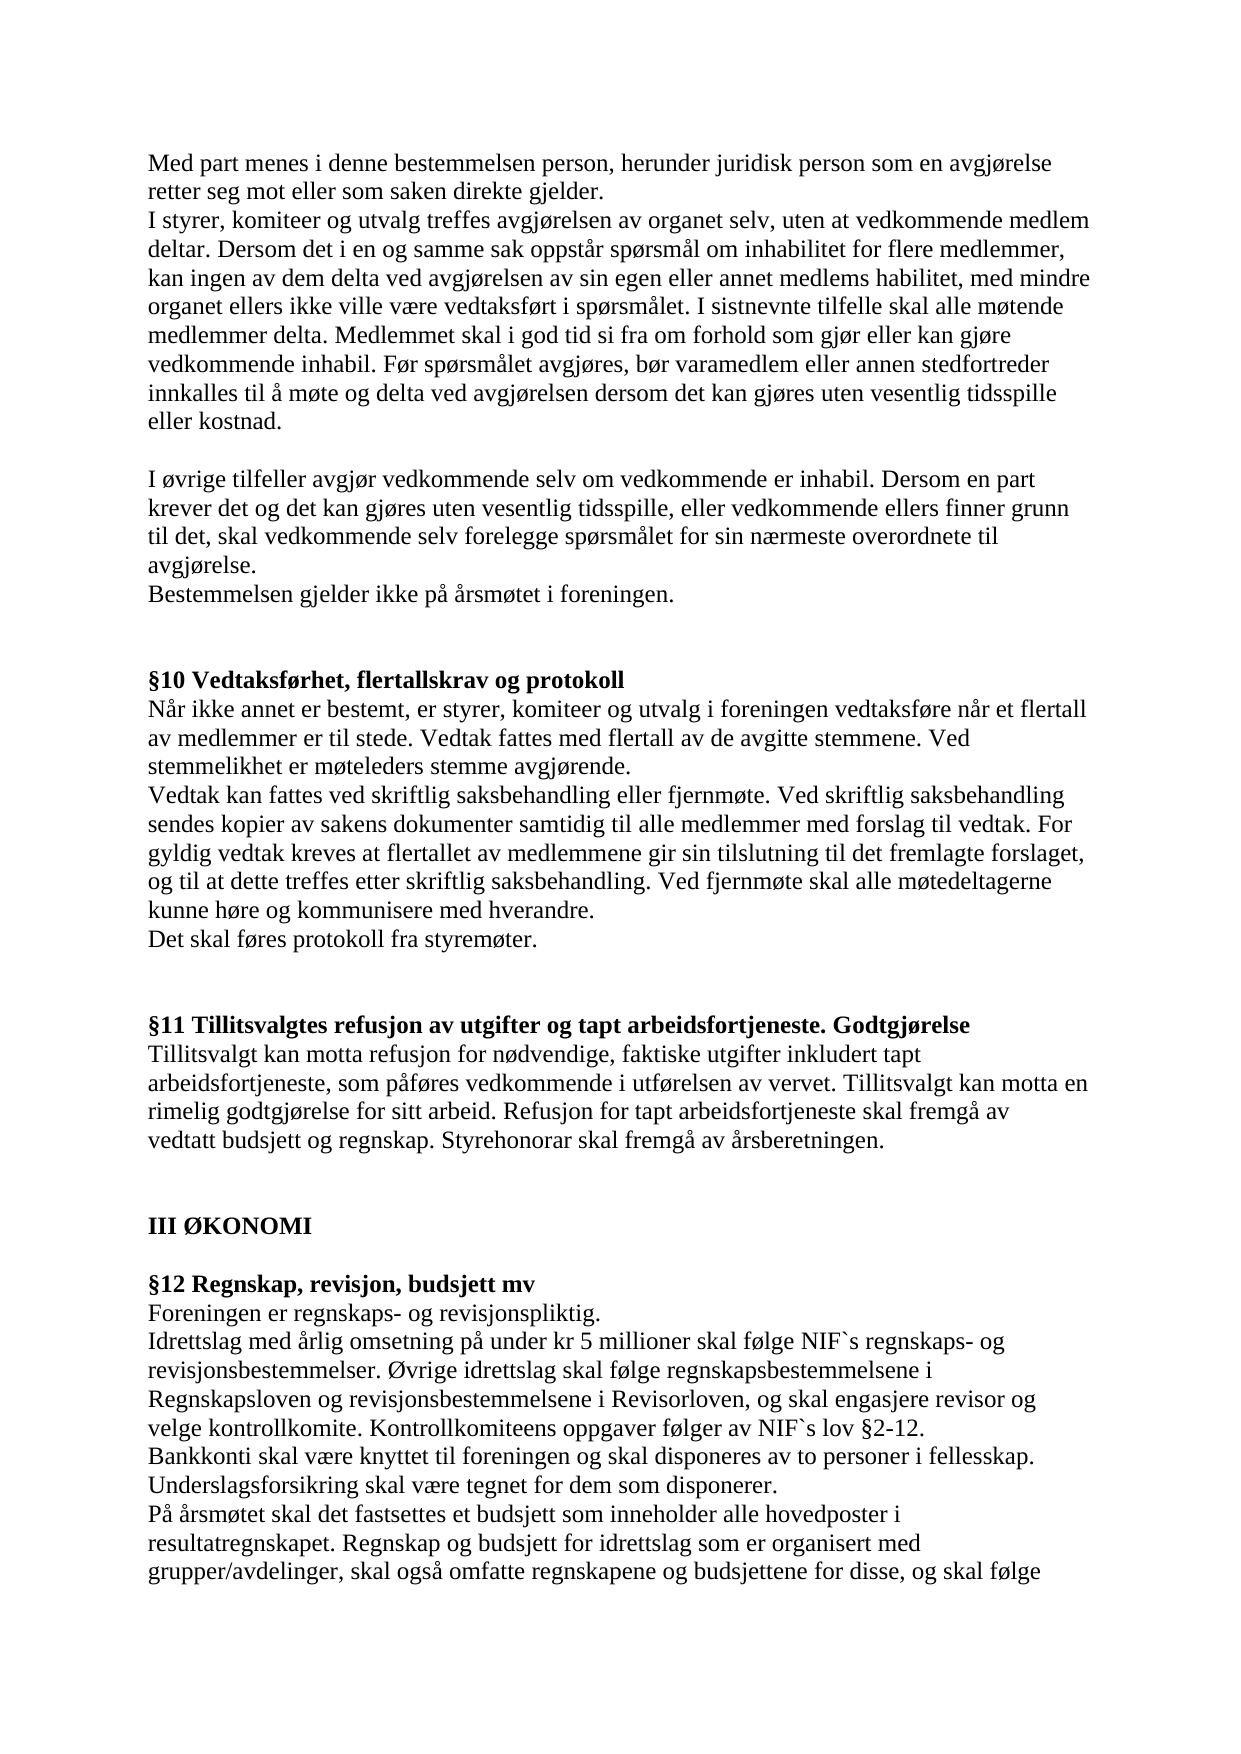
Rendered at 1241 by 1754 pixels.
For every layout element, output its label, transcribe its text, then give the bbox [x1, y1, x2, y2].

text Underslagsforsikring skal være tegnet for dem som disponerer. [148, 1470, 1093, 1499]
text I styrer, komiteer og utvalg treffes avgjørelsen av organet selv, uten at vedkommende medlem deltar. Dersom det i en og samme sak oppstår spørsmål om inhabilitet for flere medlemmer, kan ingen av dem delta ved avgjørelsen av sin egen eller annet medlems habilitet, med mindre organet ellers ikke ville være vedtaksført i spørsmålet. I sistnevnte tilfelle skal alle møtende medlemmer delta. Medlemmet skal i god tid si fra om forhold som gjør eller kan gjøre vedkommende inhabil. Før spørsmålet avgjøres, bør varamedlem eller annen stedfortreder innkalles til å møte og delta ved avgjørelsen dersom det kan gjøres uten vesentlig tidsspille eller kostnad. [148, 205, 1093, 435]
text §11 Tillitsvalgtes refusjon av utgifter og tapt arbeidsfortjeneste. Godtgjørelse [148, 1010, 1093, 1039]
text arbeidsfortjeneste, som påføres vedkommende i utførelsen av vervet. Tillitsvalgt kan motta en [148, 1068, 1093, 1096]
text §12 Regnskap, revisjon, budsjett mv [148, 1269, 1093, 1298]
text Når ikke annet er bestemt, er styrer, komiteer og utvalg i foreningen vedtaksføre når et flertall av medlemmer er til stede. Vedtak fattes med flertall av de avgitte stemmene. Ved stemmelikhet er møteleders stemme avgjørende. [148, 694, 1093, 780]
text Foreningen er regnskaps- og revisjonspliktig. [148, 1298, 1093, 1326]
text revisjonsbestemmelser. Øvrige idrettslag skal følge regnskapsbestemmelsene i [148, 1355, 1093, 1384]
text grupper/avdelinger, skal også omfatte regnskapene og budsjettene for disse, og skal følge [148, 1556, 1093, 1585]
text §10 Vedtaksførhet, flertallskrav og protokoll [148, 665, 1093, 694]
text Vedtak kan fattes ved skriftlig saksbehandling eller fjernmøte. Ved skriftlig saksbehandling sendes kopier av sakens dokumenter samtidig til alle medlemmer med forslag til vedtak. For gyldig vedtak kreves at flertallet av medlemmene gir sin tilslutning til det fremlagte forslaget, og til at dette treffes etter skriftlig saksbehandling. Ved fjernmøte skal alle møtedeltagerne kunne høre og kommunisere med hverandre. [148, 780, 1093, 924]
text Idrettslag med årlig omsetning på under kr 5 millioner skal følge NIF`s regnskaps- og [148, 1326, 1093, 1355]
text vedtatt budsjett og regnskap. Styrehonorar skal fremgå av årsberetningen. [148, 1125, 1093, 1154]
text Det skal føres protokoll fra styremøter. [148, 924, 1093, 953]
text Med part menes i denne bestemmelsen person, herunder juridisk person som en avgjørelse retter seg mot eller som saken direkte gjelder. [148, 148, 1093, 205]
text Regnskapsloven og revisjonsbestemmelsene i Revisorloven, og skal engasjere revisor og [148, 1384, 1093, 1413]
text Bankkonti skal være knyttet til foreningen og skal disponeres av to personer i fellesskap. [148, 1441, 1093, 1470]
text resultatregnskapet. Regnskap og budsjett for idrettslag som er organisert med [148, 1528, 1093, 1556]
text Tillitsvalgt kan motta refusjon for nødvendige, faktiske utgifter inkludert tapt [148, 1039, 1093, 1068]
text velge kontrollkomite. Kontrollkomiteens oppgaver følger av NIF`s lov §2-12. [148, 1413, 1093, 1441]
text rimelig godtgjørelse for sitt arbeid. Refusjon for tapt arbeidsfortjeneste skal fremgå av [148, 1096, 1093, 1125]
text I øvrige tilfeller avgjør vedkommende selv om vedkommende er inhabil. Dersom en part krever det og det kan gjøres uten vesentlig tidsspille, eller vedkommende ellers finner grunn til det, skal vedkommende selv forelegge spørsmålet for sin nærmeste overordnete til avgjørelse. [148, 464, 1093, 579]
text III ØKONOMI [148, 1211, 1093, 1240]
text Bestemmelsen gjelder ikke på årsmøtet i foreningen. [148, 579, 1093, 608]
text På årsmøtet skal det fastsettes et budsjett som inneholder alle hovedposter i [148, 1499, 1093, 1528]
